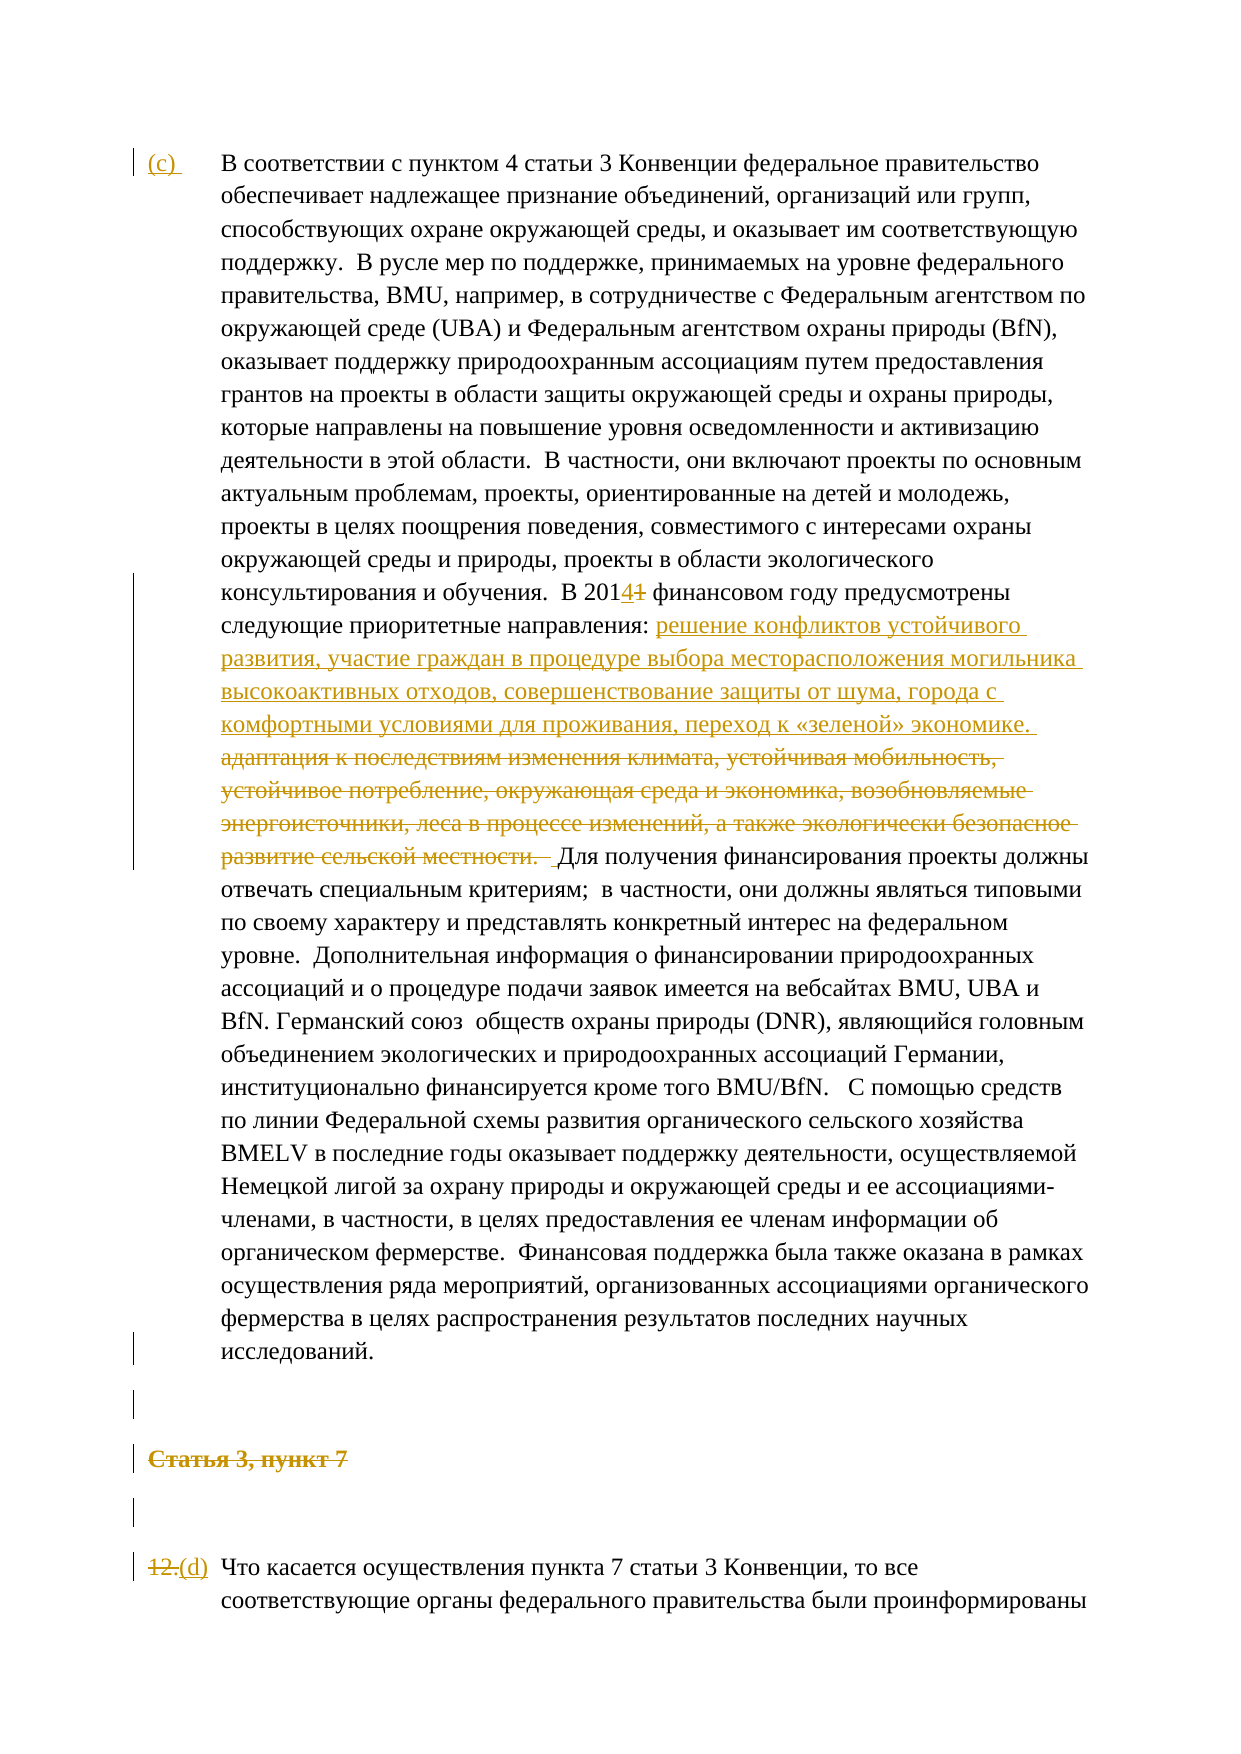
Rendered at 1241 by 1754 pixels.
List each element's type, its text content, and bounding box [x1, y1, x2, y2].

text В соответствии с пунктом 4 статьи 3 Конвенции федеральное правительство обеспечивает надлежащее признание объединений, организаций или групп, способствующих охране окружающей среды, и оказывает им соответствующую поддержку. В русле мер по поддержке, принимаемых на уровне федерального правительства, BMU, например, в сотрудничестве с Федеральным агентством по окружающей среде (UBA) и Федеральным агентством охраны природы (BfN), оказывает поддержку природоохранным ассоциациям путем предоставления грантов на проекты в области защиты окружающей среды и охраны природы, которые направлены на повышение уровня осведомленности и активизацию деятельности в этой области. В частности, они включают проекты по основным актуальным проблемам, проекты, ориентированные на детей и молодежь, проекты в целях поощрения поведения, совместимого с интересами охраны окружающей среды и природы, проекты в области экологического консультирования и обучения. В 201 финансовом году предусмотрены следующие приоритетные направления: Для получения финансирования проекты должны отвечать специальным критериям; в частности, они должны являться типовыми по своему характеру и представлять конкретный интерес на федеральном уровне. Дополнительная информация о финансировании природоохранных ассоциаций и о процедуре подачи заявок имеется на вебсайтах BMU, UBA и BfN. Германский союз обществ охраны природы (DNR), являющийся головным объединением экологических и природоохранных ассоциаций Германии, институционально финансируется кроме того BMU/BfN. С помощью средств по линии Федеральной схемы развития органического сельского хозяйства BMELV в последние годы оказывает поддержку деятельности, осуществляемой Немецкой лигой за охрану природы и окружающей среды и ее ассоциациями-членами, в частности, в целях предоставления ее членам информации об органическом фермерстве. Финансовая поддержка была также оказана в рамках осуществления ряда мероприятий, организованных ассоциациями органического фермерства в целях распространения результатов последних научных исследований. [148, 148, 1093, 1365]
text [148, 1552, 1093, 1613]
